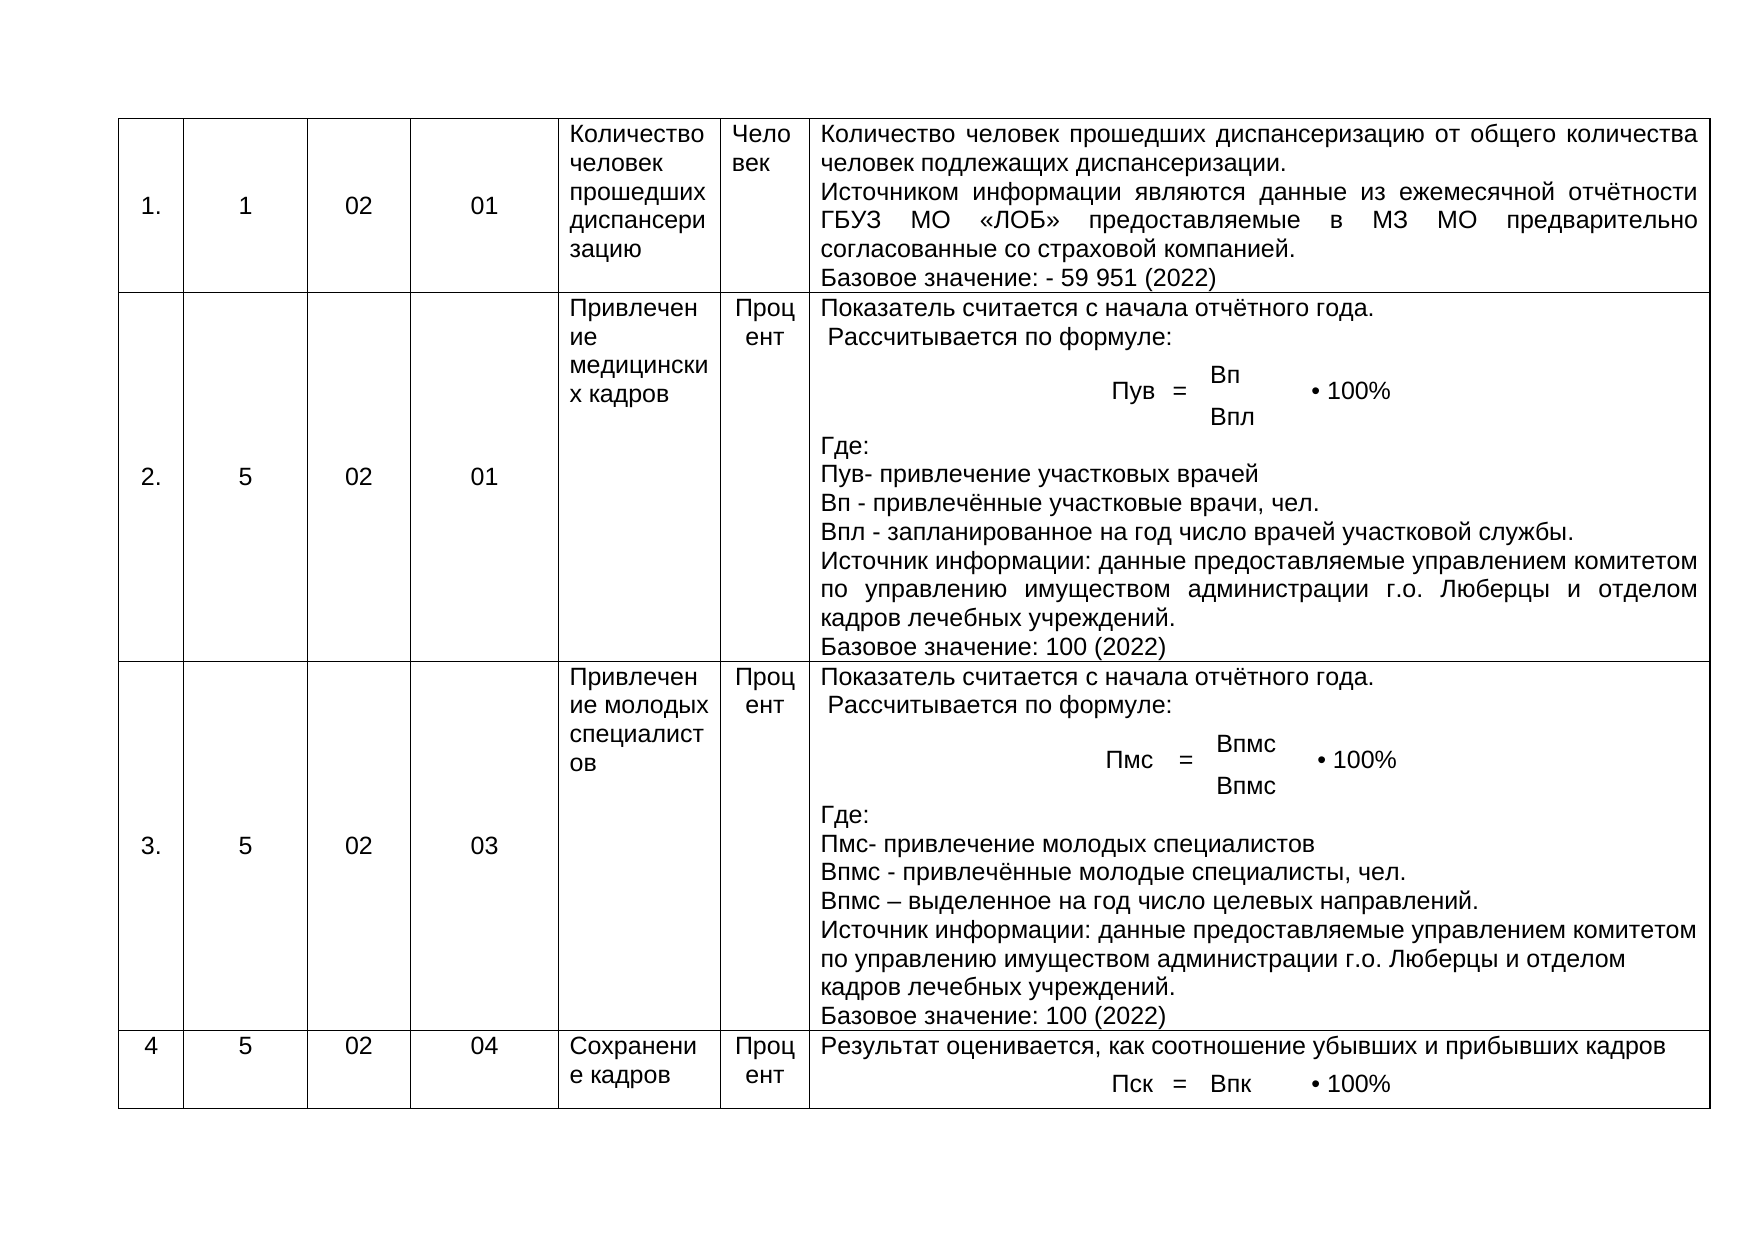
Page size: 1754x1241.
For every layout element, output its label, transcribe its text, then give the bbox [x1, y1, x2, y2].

table_cell 02 [308, 293, 410, 661]
table_cell 02 [308, 1031, 410, 1108]
table_cell 02 [308, 662, 410, 1030]
table_cell 02 [308, 119, 410, 292]
table_cell 5 [184, 293, 307, 661]
table_cell 2. [119, 293, 183, 661]
table_cell Процент [721, 293, 809, 661]
table_cell Сохранение кадров [559, 1031, 720, 1108]
table_cell Привлечение медицинских кадров [559, 293, 720, 661]
table_cell Процент [721, 662, 809, 1030]
table_cell 01 [411, 119, 558, 292]
table_cell Количество человек прошедших диспансеризацию от общего количества человек подлежащих диспансеризации. Источником информации являются данные из ежемесячной отчётности ГБУЗ МО «ЛОБ» предоставляемые в МЗ МО предварительно согласованные со страховой компанией. Базовое значение: - 59 951 (2022) [810, 119, 1709, 292]
table_cell Показатель считается с начала отчётного года. Рассчитывается по формуле: Где: Пув- привлечение участковых врачей Вп - привлечённые участковые врачи, чел. Впл - запланированное на год число врачей участковой службы. Источник информации: данные предоставляемые управлением комитетом по управлению имуществом администрации г.о. Люберцы и отделом кадров лечебных учреждений. Базовое значение: 100 (2022) [810, 293, 1709, 661]
table_cell Человек [721, 119, 809, 292]
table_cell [810, 1031, 1709, 1108]
table_cell 04 [411, 1031, 558, 1108]
table_cell 1. [119, 119, 183, 292]
table_cell Привлечение молодых специалистов [559, 662, 720, 1030]
table_cell 3. [119, 662, 183, 1030]
table_cell 1 [184, 119, 307, 292]
table_cell Процент [721, 1031, 809, 1108]
table_cell 03 [411, 662, 558, 1030]
table_cell 5 [184, 662, 307, 1030]
table_cell Количество человек прошедших диспансеризацию [559, 119, 720, 292]
table_cell 01 [411, 293, 558, 661]
table_cell 5 [184, 1031, 307, 1108]
table_cell 4 [119, 1031, 183, 1108]
table_cell Показатель считается с начала отчётного года. Рассчитывается по формуле: Где: Пмс- привлечение молодых специалистов Впмс - привлечённые молодые специалисты, чел. Впмс – выделенное на год число целевых направлений. Источник информации: данные предоставляемые управлением комитетом по управлению имуществом администрации г.о. Люберцы и отделом кадров лечебных учреждений. Базовое значение: 100 (2022) [810, 662, 1709, 1030]
